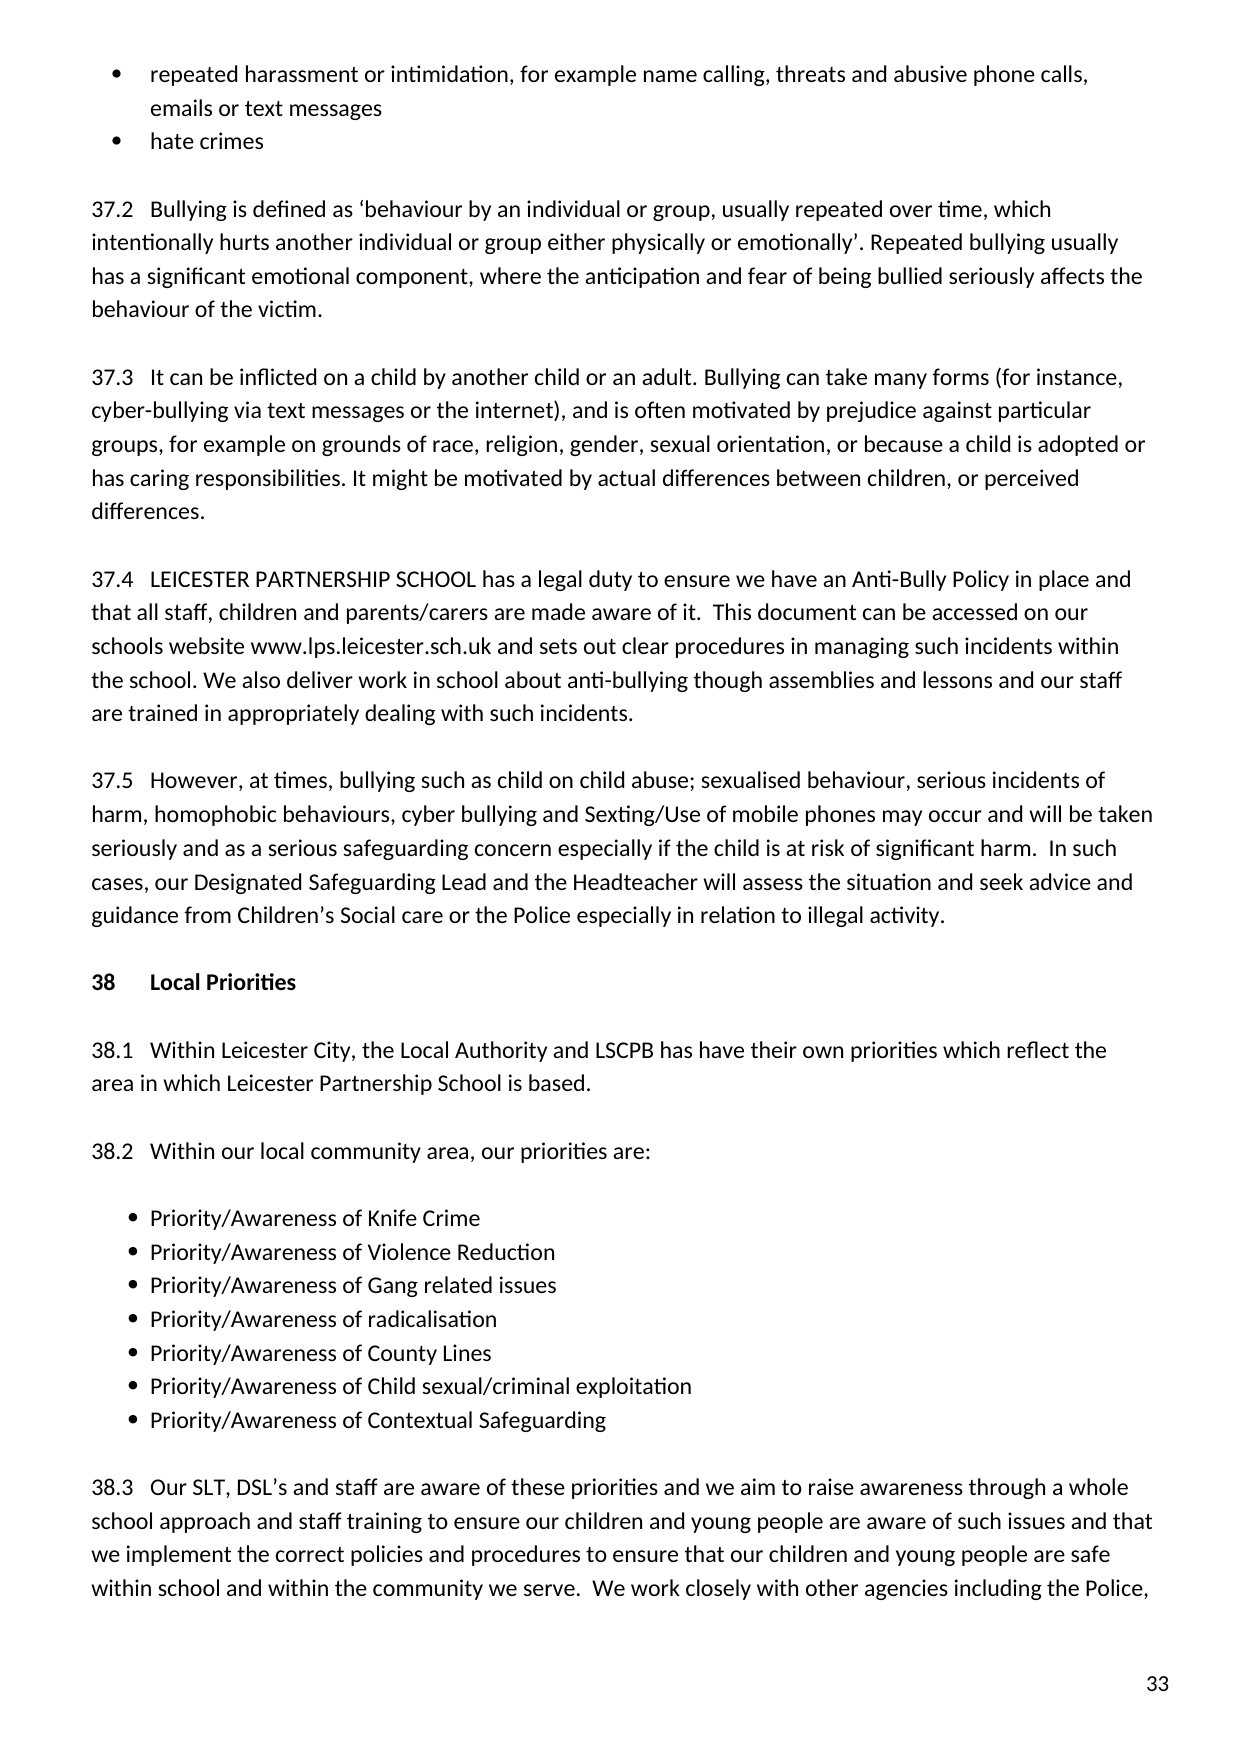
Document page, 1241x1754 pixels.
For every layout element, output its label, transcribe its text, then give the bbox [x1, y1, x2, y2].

text 37.3 It can be inflicted on a child by another child or an adult. Bullying can take many forms (for instance, cyber-bullying via text messages or the internet), and is often motivated by prejudice against particular groups, for example on grounds of race, religion, gender, sexual orientation, or because a child is adopted or has caring responsibilities. It might be motivated by actual differences between children, or perceived differences. [91, 362, 1154, 526]
list Priority/Awareness of Knife Crime [128, 1203, 1154, 1232]
text 37.5 However, at times, bullying such as child on child abuse; sexualised behaviour, serious incidents of harm, homophobic behaviours, cyber bullying and Sexting/Use of mobile phones may occur and will be taken seriously and as a serious safeguarding concern especially if the child is at risk of significant harm. In such cases, our Designated Safeguarding Lead and the Headteacher will assess the situation and seek advice and guidance from Children’s Social care or the Police especially in relation to illegal activity. [91, 766, 1154, 929]
text 38.2 Within our local community area, our priorities are: [91, 1136, 1154, 1165]
text 38.1 Within Leicester City, the Local Authority and LSCPB has have their own priorities which reflect the area in which Leicester Partnership School is based. [91, 1035, 1154, 1098]
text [91, 1472, 1154, 1602]
list Priority/Awareness of radicalisation [128, 1304, 1154, 1333]
list Priority/Awareness of Gang related issues [128, 1270, 1154, 1299]
list Priority/Awareness of Child sexual/criminal exploitation [128, 1371, 1154, 1401]
text 37.4 LEICESTER PARTNERSHIP SCHOOL has a legal duty to ensure we have an Anti-Bully Policy in place and that all staff, children and parents/carers are made aware of it. This document can be accessed on our schools website www.lps.leicester.sch.uk and sets out clear procedures in managing such incidents within the school. We also deliver work in school about anti-bullying though assemblies and lessons and our staff are trained in appropriately dealing with such incidents. [91, 564, 1154, 728]
list Priority/Awareness of Contextual Safeguarding [128, 1405, 1154, 1434]
list Priority/Awareness of County Lines [128, 1338, 1154, 1367]
text 37.2 Bullying is defined as ‘behaviour by an individual or group, usually repeated over time, which intentionally hurts another individual or group either physically or emotionally’. Repeated bullying usually has a significant emotional component, where the anticipation and fear of being bullied seriously affects the behaviour of the victim. [91, 194, 1154, 324]
text 38 Local Priorities [91, 967, 1154, 997]
list Priority/Awareness of Violence Reduction [128, 1237, 1154, 1266]
list repeated harassment or intimidation, for example name calling, threats and abusive phone calls, emails or text messages [112, 59, 1154, 122]
list hate crimes [112, 126, 1154, 156]
